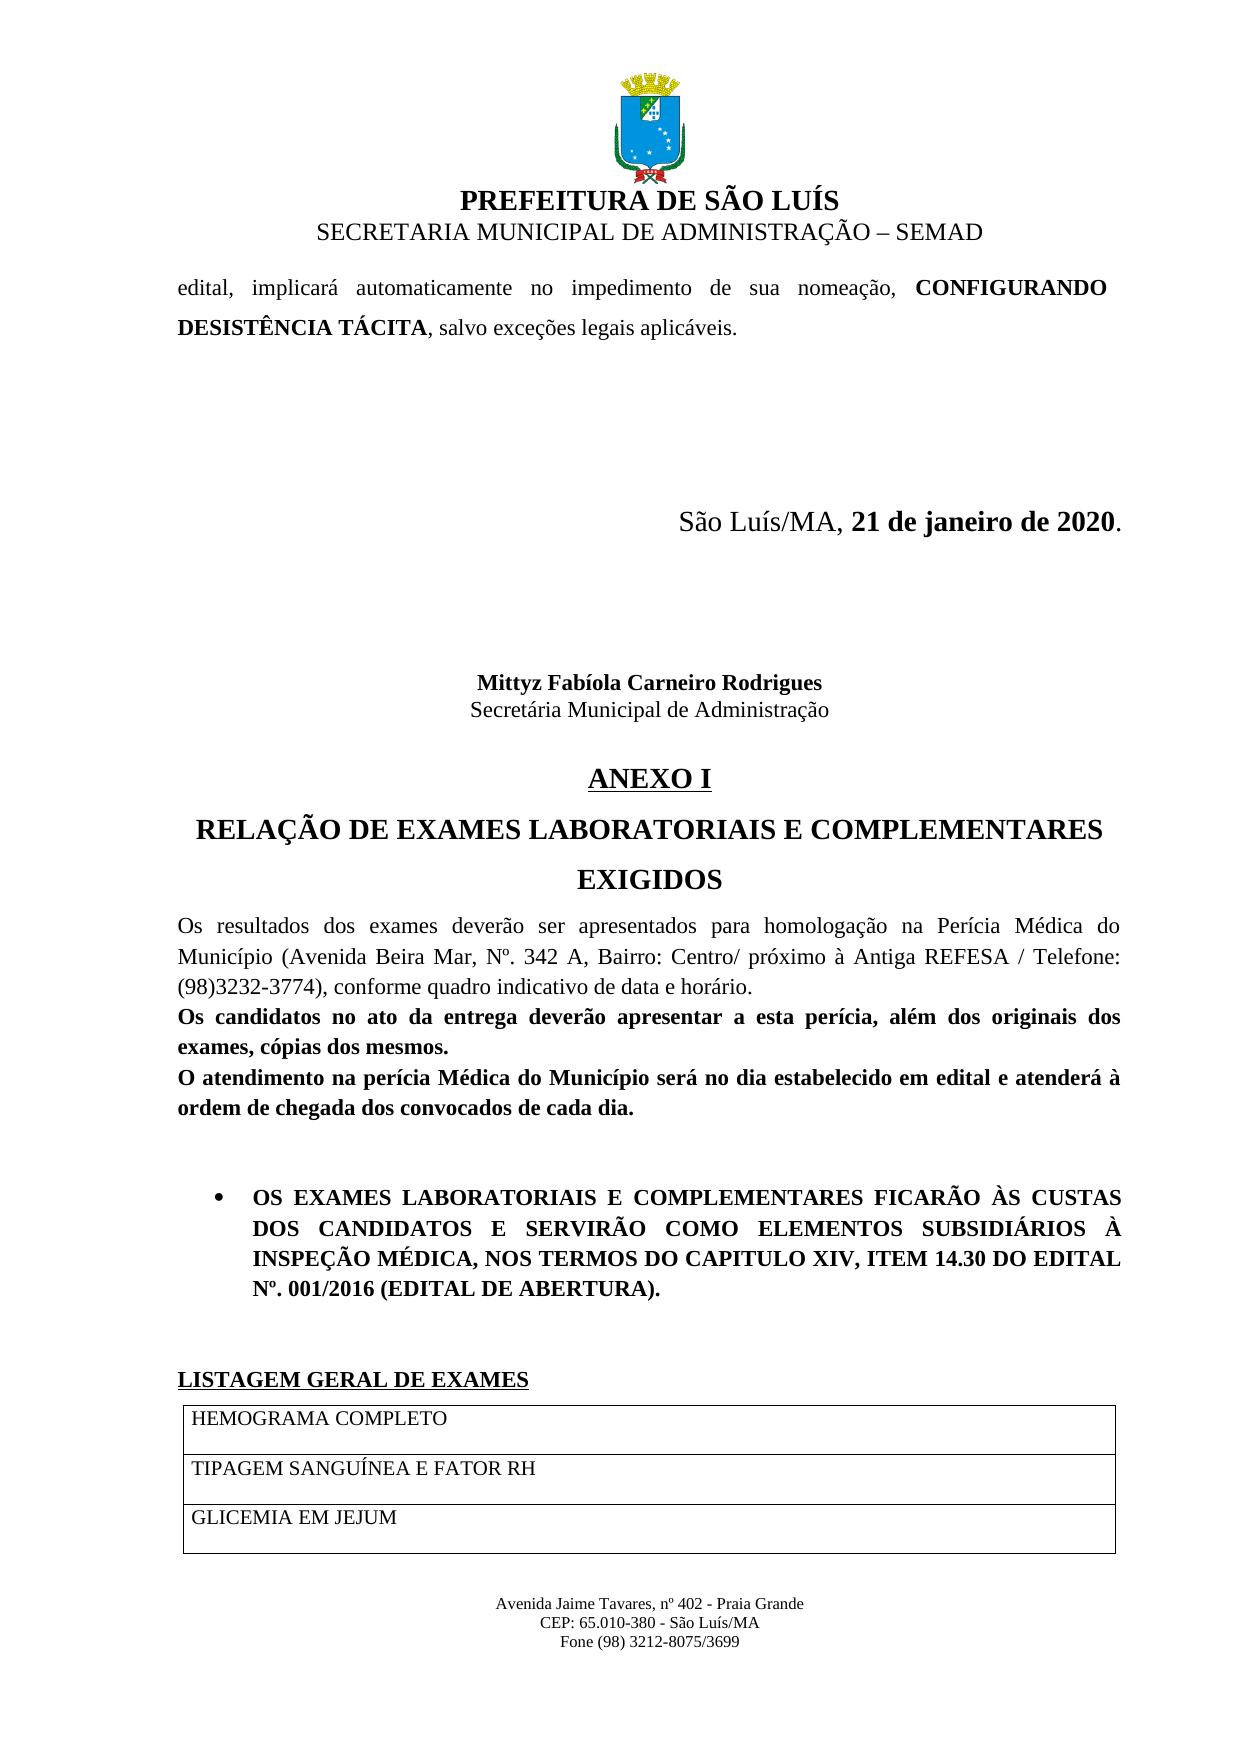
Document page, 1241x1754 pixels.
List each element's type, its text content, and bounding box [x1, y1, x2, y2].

text Os candidatos no ato da entrega deverão apresentar a esta perícia, além dos originais dos exames, cópias dos mesmos. [177, 1003, 1122, 1060]
text Os resultados dos exames deverão ser apresentados para homologação na Perícia Médica do Município (Avenida Beira Mar, Nº. 342 A, Bairro: Centro/ próximo à Antiga REFESA / Telefone: (98)3232-3774), conforme quadro indicativo de data e horário. [177, 913, 1122, 999]
table_cell TIPAGEM SANGUÍNEA E FATOR RH [184, 1455, 1115, 1503]
picture [614, 73, 685, 184]
list OS EXAMES LABORATORIAIS E COMPLEMENTARES FICARÃO ÀS CUSTAS DOS CANDIDATOS E SERVIRÃO COMO ELEMENTOS SUBSIDIÁRIOS À INSPEÇÃO MÉDICA, NOS TERMOS DO CAPITULO XIV, ITEM 14.30 DO EDITAL Nº. 001/2016 (EDITAL DE ABERTURA). [215, 1184, 1122, 1301]
text ANEXO I [177, 762, 1122, 795]
text LISTAGEM GERAL DE EXAMES [177, 1366, 1122, 1392]
text São Luís/MA, 21 de janeiro de 2020. [177, 504, 1122, 538]
text Mittyz Fabíola Carneiro Rodrigues [177, 669, 1122, 696]
text O atendimento na perícia Médica do Município será no dia estabelecido em edital e atenderá à ordem de chegada dos convocados de cada dia. [177, 1064, 1122, 1120]
table_cell GLICEMIA EM JEJUM [184, 1505, 1115, 1553]
text Secretária Municipal de Administração [177, 696, 1122, 722]
text RELAÇÃO DE EXAMES LABORATORIAIS E COMPLEMENTARES EXIGIDOS [177, 812, 1122, 896]
table_header HEMOGRAMA COMPLETO [184, 1406, 1115, 1454]
